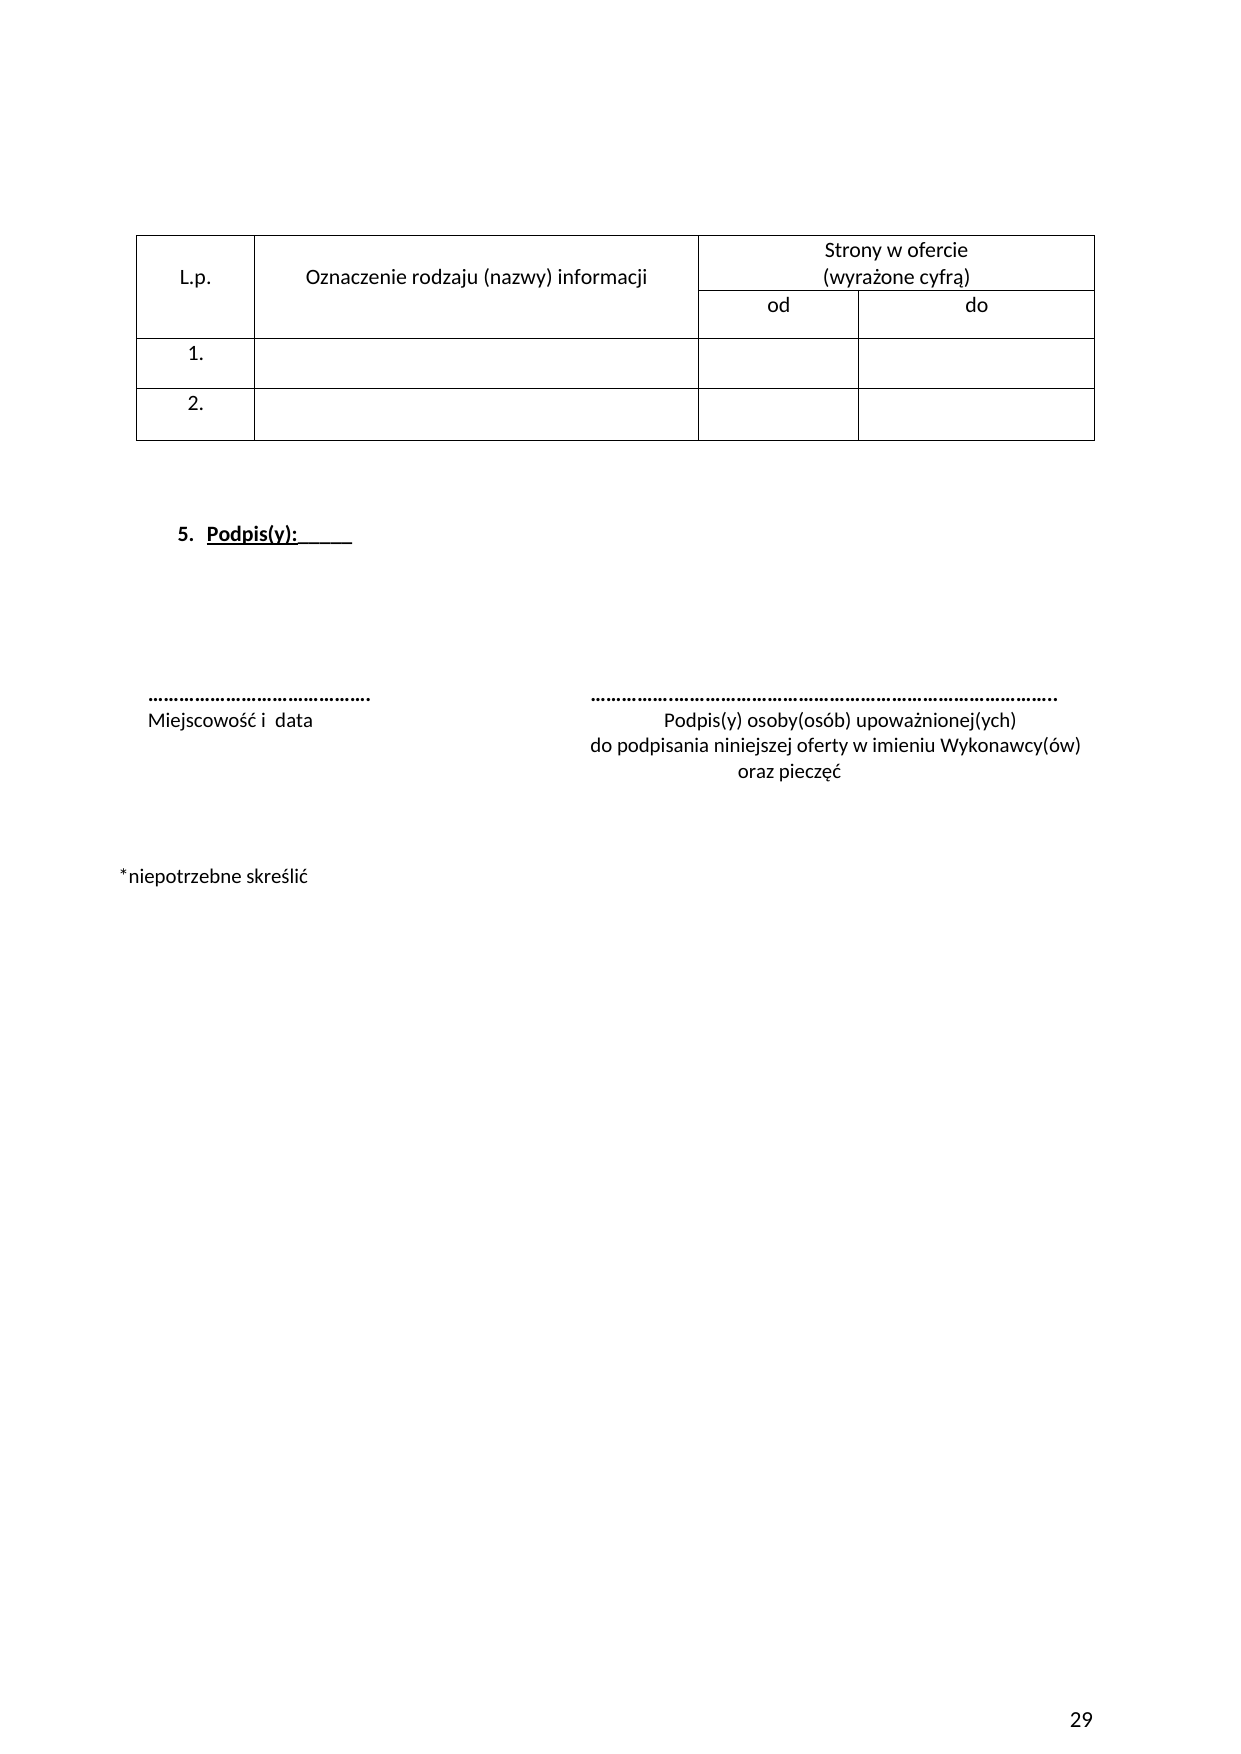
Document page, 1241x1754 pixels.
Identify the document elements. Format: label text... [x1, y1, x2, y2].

text ……………………………………. …………….……………………………………………………………….. [148, 681, 1093, 707]
table_cell [255, 389, 698, 439]
table_cell 1. [137, 339, 254, 388]
table_cell do [859, 291, 1094, 338]
table_cell [699, 339, 858, 388]
text Miejscowość i data Podpis(y) osoby(osób) upoważnionej(ych) [148, 707, 1093, 733]
text oraz pieczęć [738, 758, 1093, 783]
text do podpisania niniejszej oferty w imieniu Wykonawcy(ów) [516, 733, 1093, 758]
table_header Oznaczenie rodzaju (nazwy) informacji [255, 236, 698, 338]
table_cell [859, 389, 1094, 439]
table_cell od [699, 291, 858, 338]
text *niepotrzebne skreślić [118, 863, 1093, 889]
table_cell [859, 339, 1094, 388]
table_cell 2. [137, 389, 254, 439]
table_header L.p. [137, 236, 254, 338]
list Podpis(y):_____ [177, 521, 1093, 547]
table_header Strony w ofercie (wyrażone cyfrą) [699, 236, 1094, 290]
table_cell [699, 389, 858, 439]
table_cell [255, 339, 698, 388]
